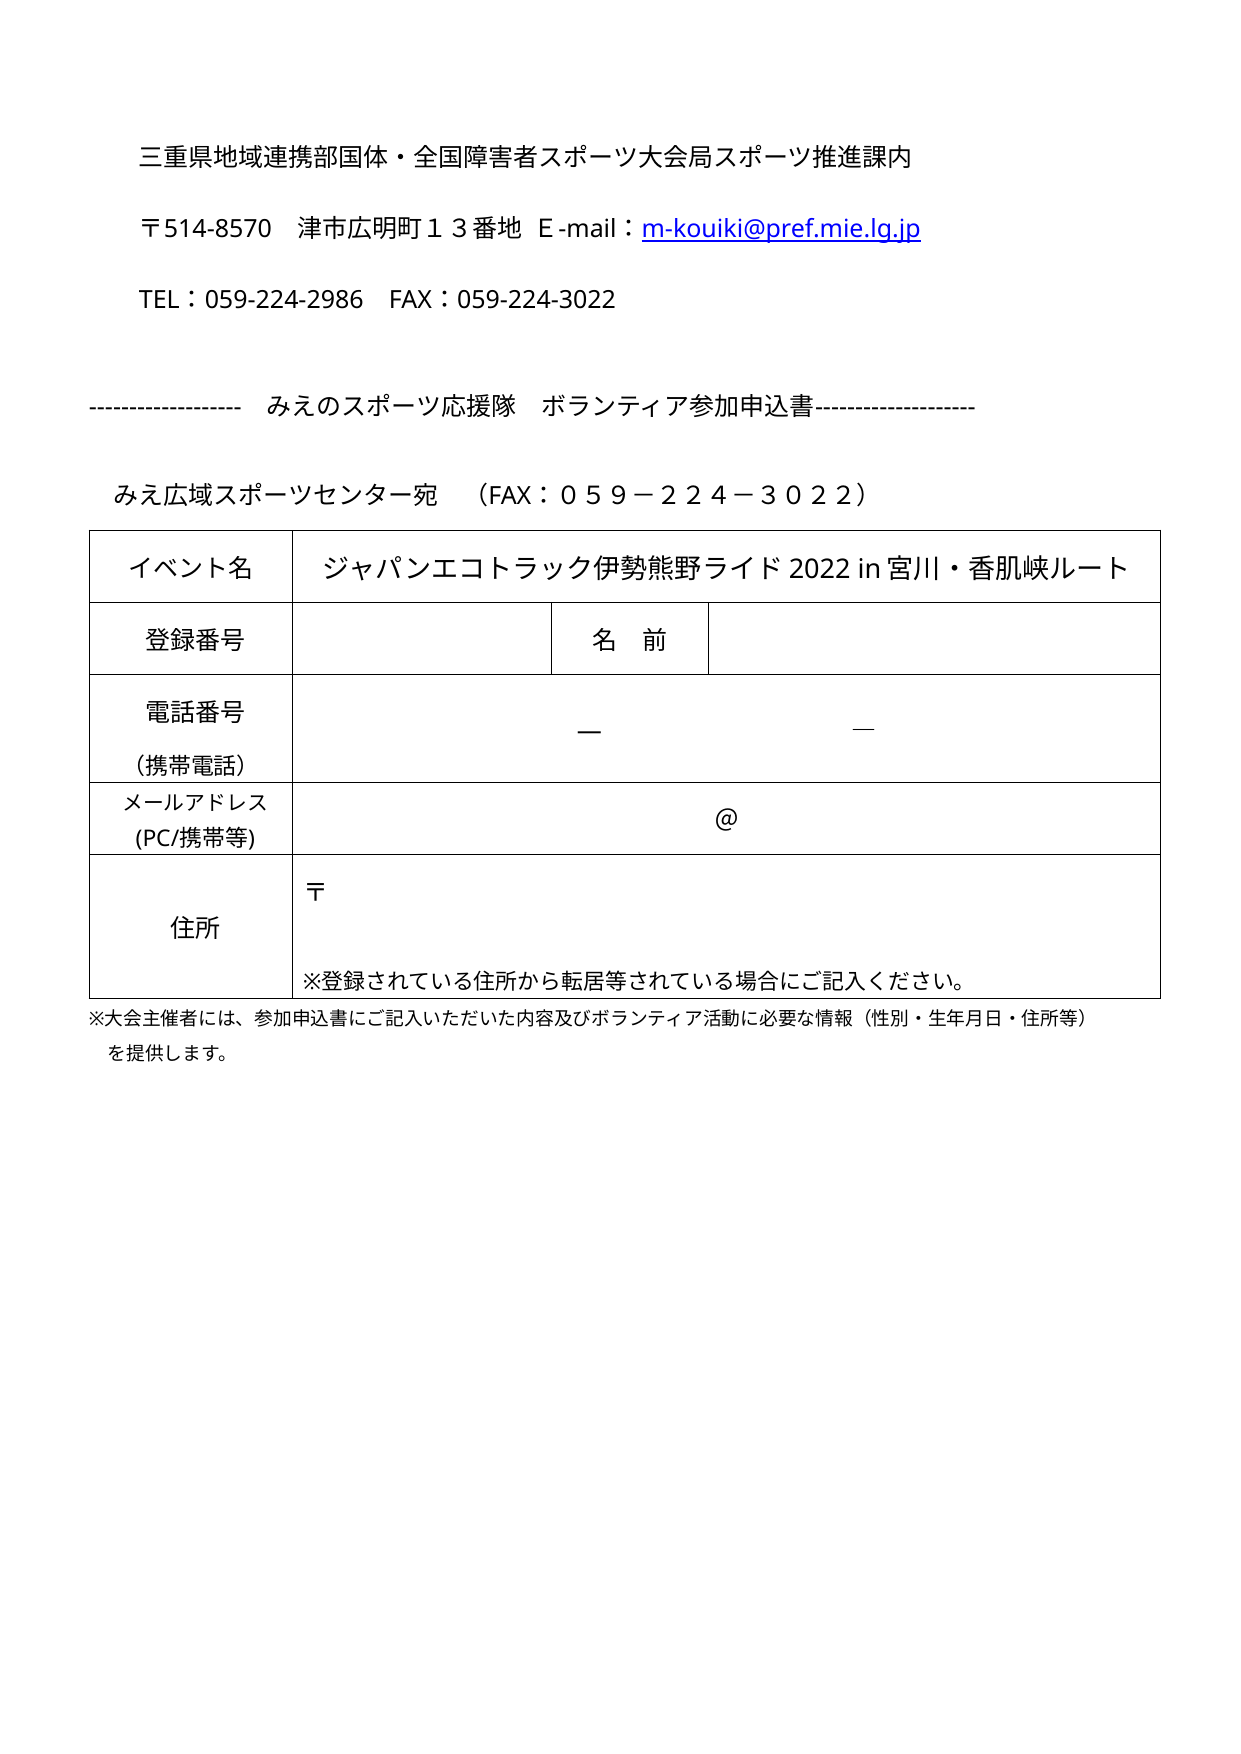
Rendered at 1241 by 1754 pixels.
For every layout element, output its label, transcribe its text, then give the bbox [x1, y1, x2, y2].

table_cell 電話番号 （携帯電話） [90, 675, 292, 782]
text TEL：059-224-2986 FAX：059-224-3022 [89, 262, 1205, 334]
table_cell 〒 ※登録されている住所から転居等されている場合にご記入ください。 [293, 855, 1160, 998]
table_cell ― ― [293, 675, 1160, 782]
text ------------------- みえのスポーツ応援隊 ボランティア参加申込書-------------------- [89, 369, 1205, 441]
table_cell [293, 603, 551, 674]
text 〒514-8570 津市広明町１３番地 Ｅ-mail：m-kouiki@pref.mie.lg.jp [89, 191, 1205, 262]
table_cell 名 前 [552, 603, 708, 674]
text みえ広域スポーツセンター宛 （FAX：０５９－２２４－３０２２） [89, 458, 1205, 529]
table_cell [709, 603, 1160, 674]
table_cell 登録番号 [90, 603, 292, 674]
table_header ジャパンエコトラック伊勢熊野ライド2022 in宮川・香肌峡ルート [293, 531, 1160, 602]
table_cell メールアドレス (PC/携帯等) [90, 783, 292, 854]
text 三重県地域連携部国体・全国障害者スポーツ大会局スポーツ推進課内 [89, 120, 1205, 191]
table_header イベント名 [90, 531, 292, 602]
text を提供します。 [89, 1034, 1205, 1070]
table_cell 住所 [90, 855, 292, 998]
table_cell ＠ [293, 783, 1160, 854]
text ※大会主催者には、参加申込書にご記入いただいた内容及びボランティア活動に必要な情報（性別・生年月日・住所等） [89, 999, 1205, 1034]
